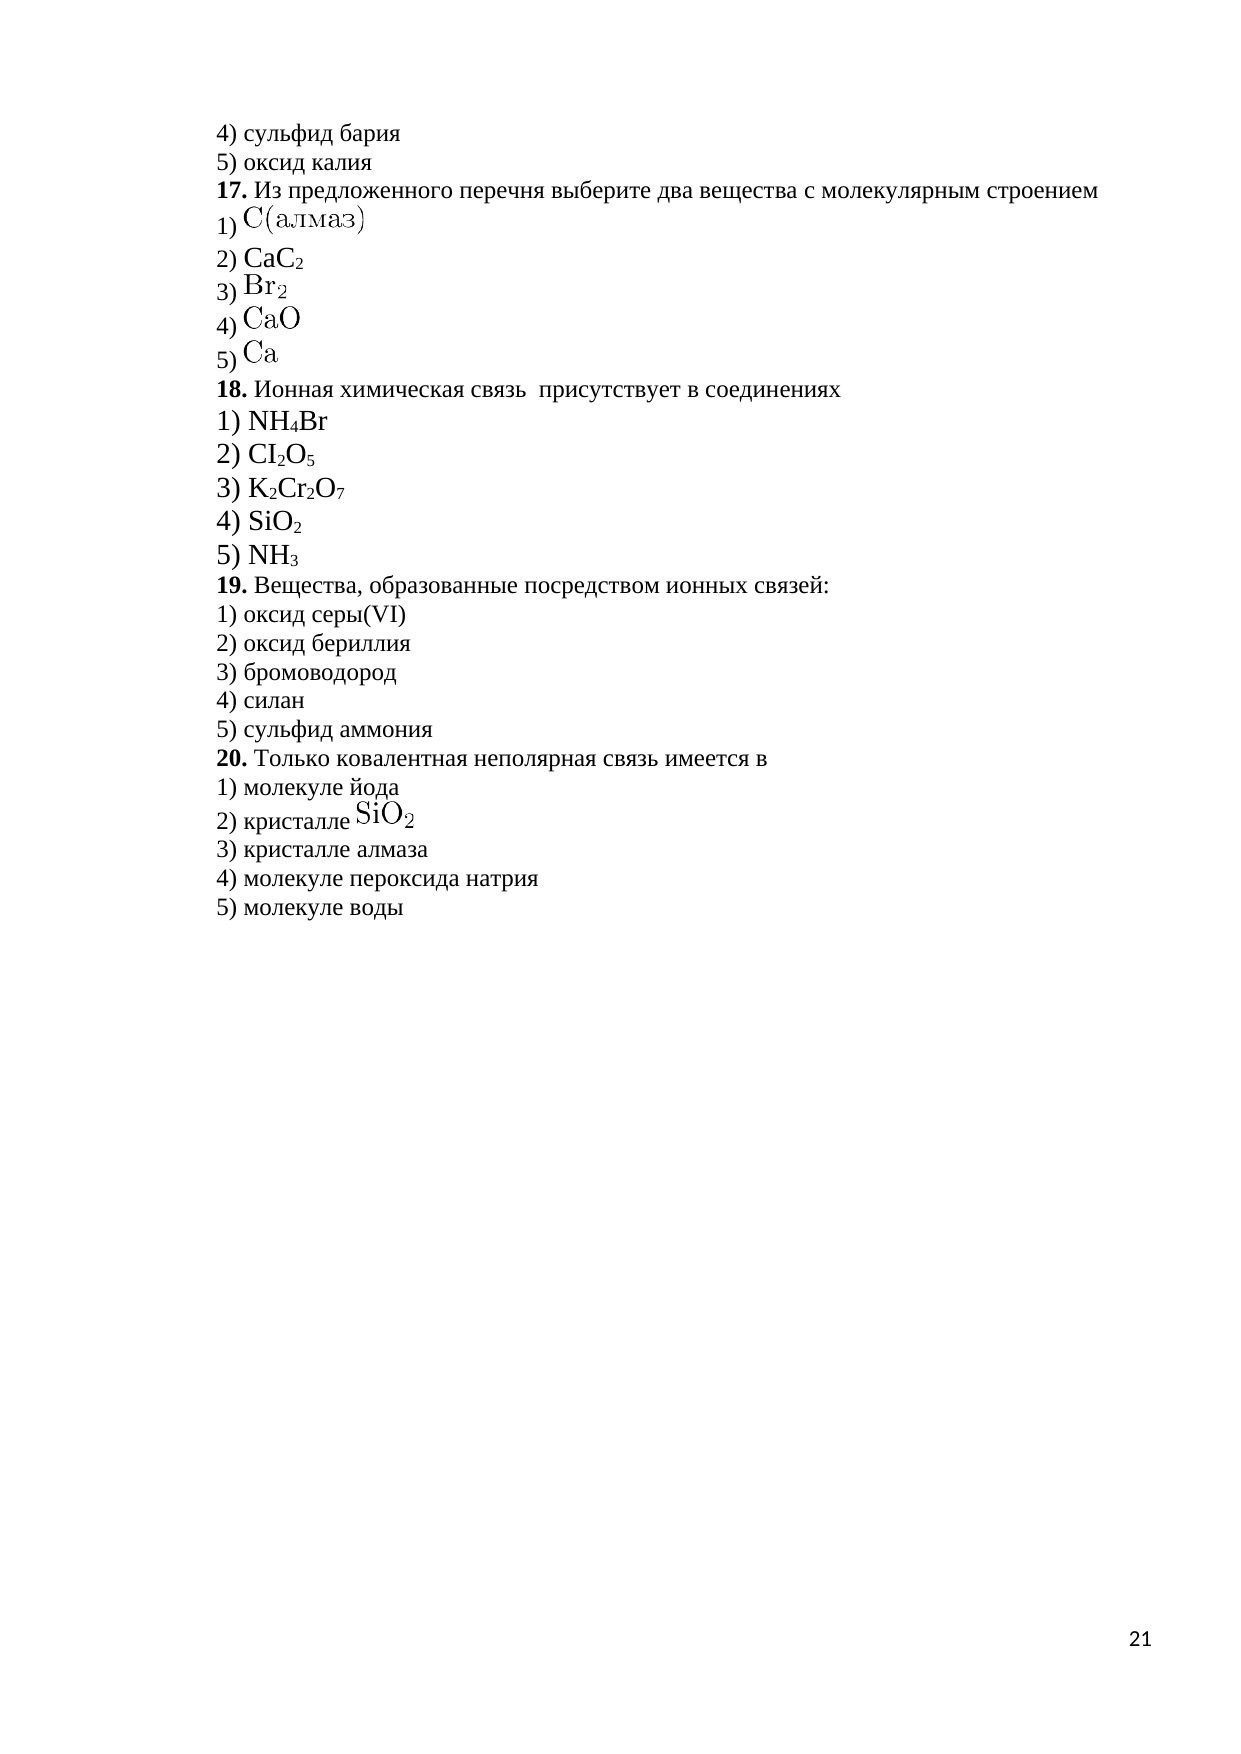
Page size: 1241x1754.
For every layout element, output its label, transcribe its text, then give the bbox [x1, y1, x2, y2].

text 3) бромоводород [177, 657, 1152, 685]
text 1) [177, 204, 1152, 240]
text 2) кристалле [177, 800, 1152, 834]
text 17. Из предложенного перечня выберите два вещества с молекулярным строением [177, 176, 1152, 204]
text 2) оксид бериллия [177, 628, 1152, 657]
text 3) [177, 273, 1152, 305]
text 18. Ионная химическая связь присутствует в соединениях [177, 374, 1152, 403]
text 1) молекуле йода [177, 772, 1152, 800]
picture [243, 204, 364, 235]
text 4) силан [177, 685, 1152, 714]
text 2) CaC2 [177, 240, 1152, 273]
text 4) [177, 305, 1152, 339]
text 4) SiO2 [177, 503, 1152, 537]
text 5) сульфид аммония [177, 714, 1152, 743]
picture [356, 800, 414, 830]
picture [243, 305, 300, 335]
text 1) NH4Br [177, 403, 1152, 436]
text 1) оксид серы(VI) [177, 599, 1152, 628]
text 4) молекуле пероксида натрия [177, 863, 1152, 892]
text 19. Вещества, образованные посредством ионных связей: [177, 570, 1152, 599]
text 5) NH3 [177, 537, 1152, 570]
picture [243, 339, 278, 369]
text 3) кристалле алмаза [177, 834, 1152, 863]
text 20. Только ковалентная неполярная связь имеется в [177, 743, 1152, 772]
text 5) оксид калия [177, 147, 1152, 176]
text 5) [177, 339, 1152, 374]
text 3) K2Cr2O7 [177, 470, 1152, 503]
text 2) CI2O5 [177, 436, 1152, 470]
text 4) сульфид бария [177, 118, 1152, 147]
text 5) молекуле воды [177, 892, 1152, 921]
picture [243, 273, 287, 300]
